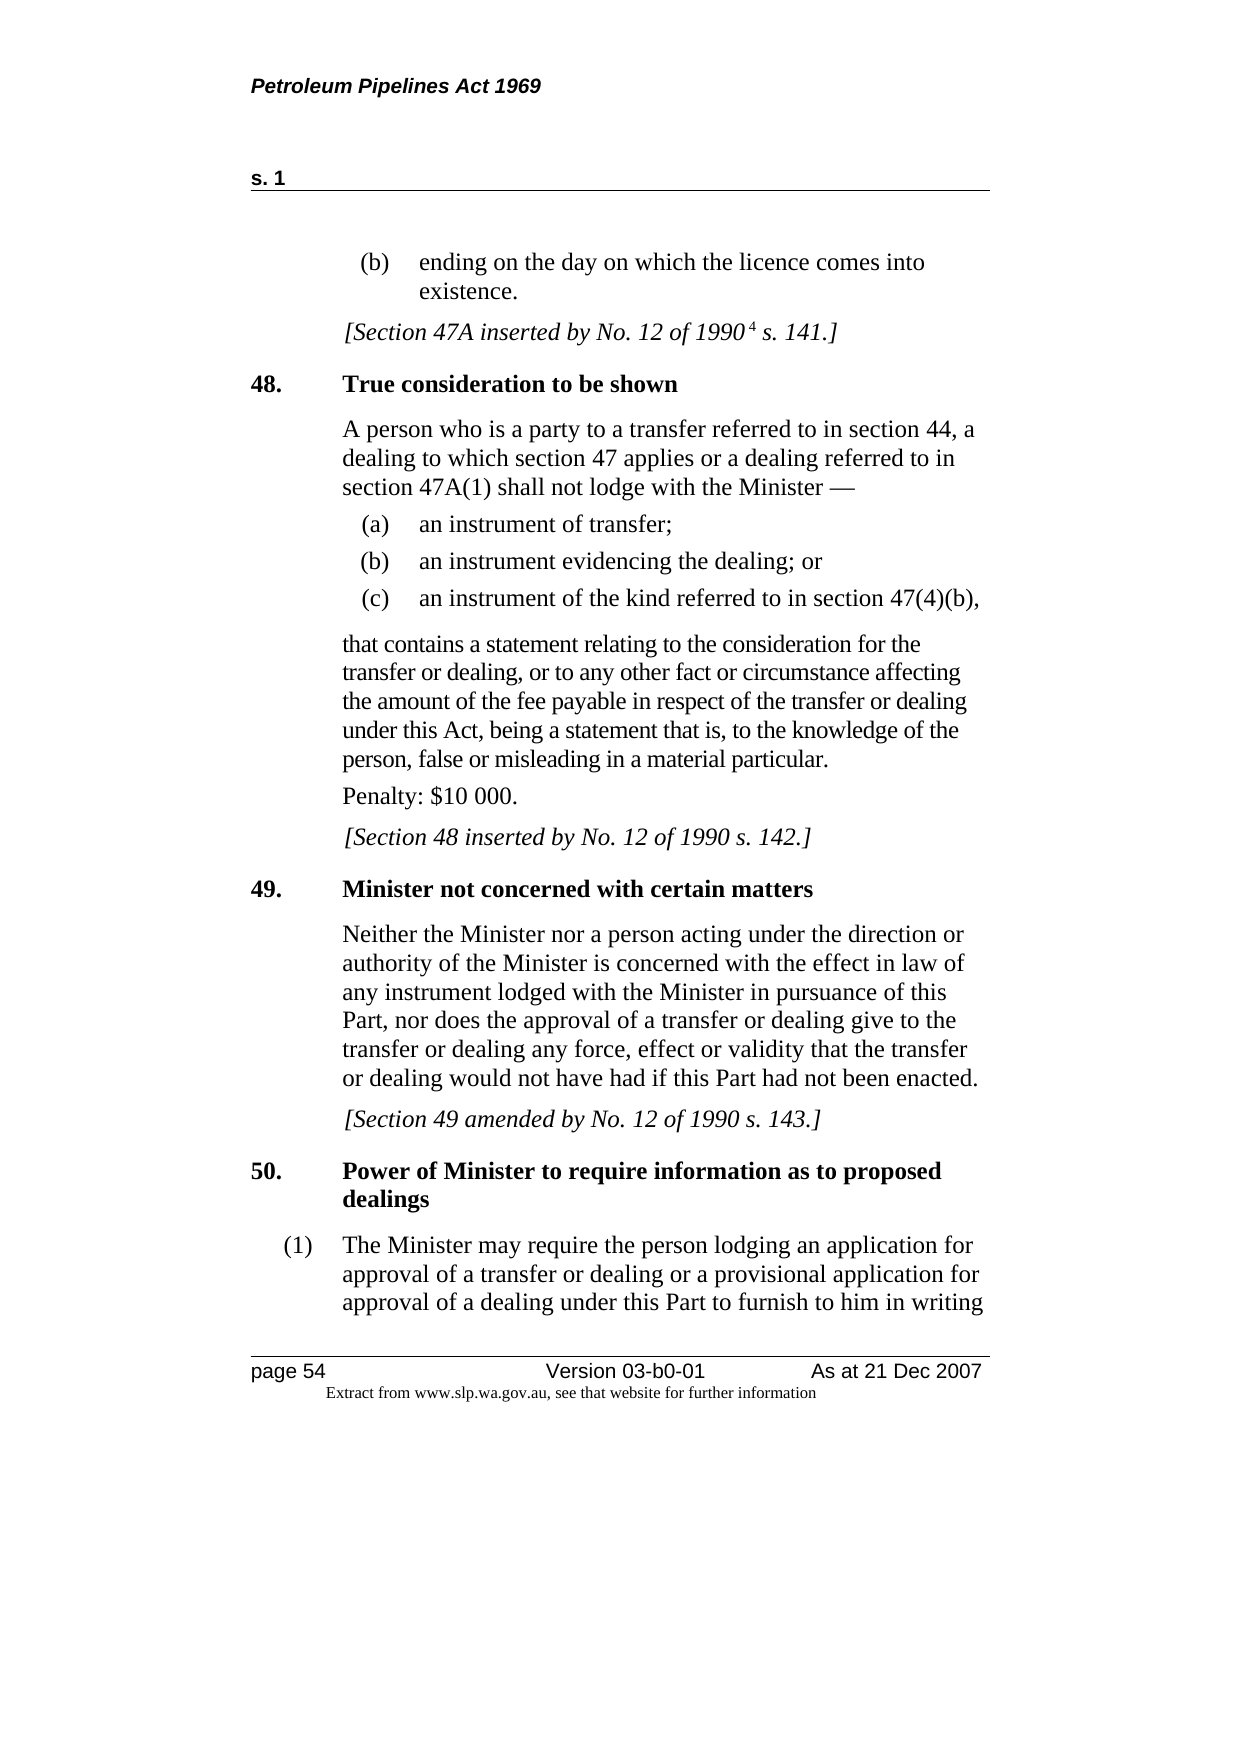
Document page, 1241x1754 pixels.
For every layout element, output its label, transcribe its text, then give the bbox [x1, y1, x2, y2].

text (b) ending on the day on which the licence comes into existence. [251, 247, 990, 305]
text A person who is a party to a transfer referred to in section 44, a dealing to which section 47 applies or a dealing referred to in section 47A(1) shall not lodge with the Minister — [251, 414, 990, 501]
text (b) an instrument evidencing the dealing; or [251, 546, 990, 575]
subtitle 48. True consideration to be shown [251, 369, 990, 398]
text (c) an instrument of the kind referred to in section 47(4)(b), [251, 583, 990, 612]
text [Section 49 amended by No. 12 of 1990 s. 143.] [251, 1104, 990, 1133]
text that contains a statement relating to the consideration for the transfer or dealing, or to any other fact or circumstance affecting the amount of the fee payable in respect of the transfer or dealing under this Act, being a statement that is, to the knowledge of the person, false or misleading in a material particular. [251, 629, 990, 772]
subtitle 50. Power of Minister to require information as to proposed dealings [251, 1156, 990, 1213]
text [Section 47A inserted by No. 12 of 1990 4 s. 141.] [251, 317, 990, 346]
text (a) an instrument of transfer; [251, 509, 990, 538]
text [251, 1230, 990, 1316]
text [Section 48 inserted by No. 12 of 1990 s. 142.] [251, 822, 990, 851]
subtitle 49. Minister not concerned with certain matters [251, 874, 990, 902]
text Neither the Minister nor a person acting under the direction or authority of the Minister is concerned with the effect in law of any instrument lodged with the Minister in pursuance of this Part, nor does the approval of a transfer or dealing give to the transfer or dealing any force, effect or validity that the transfer or dealing would not have had if this Part had not been enacted. [251, 919, 990, 1092]
text Penalty: $10 000. [251, 781, 990, 809]
